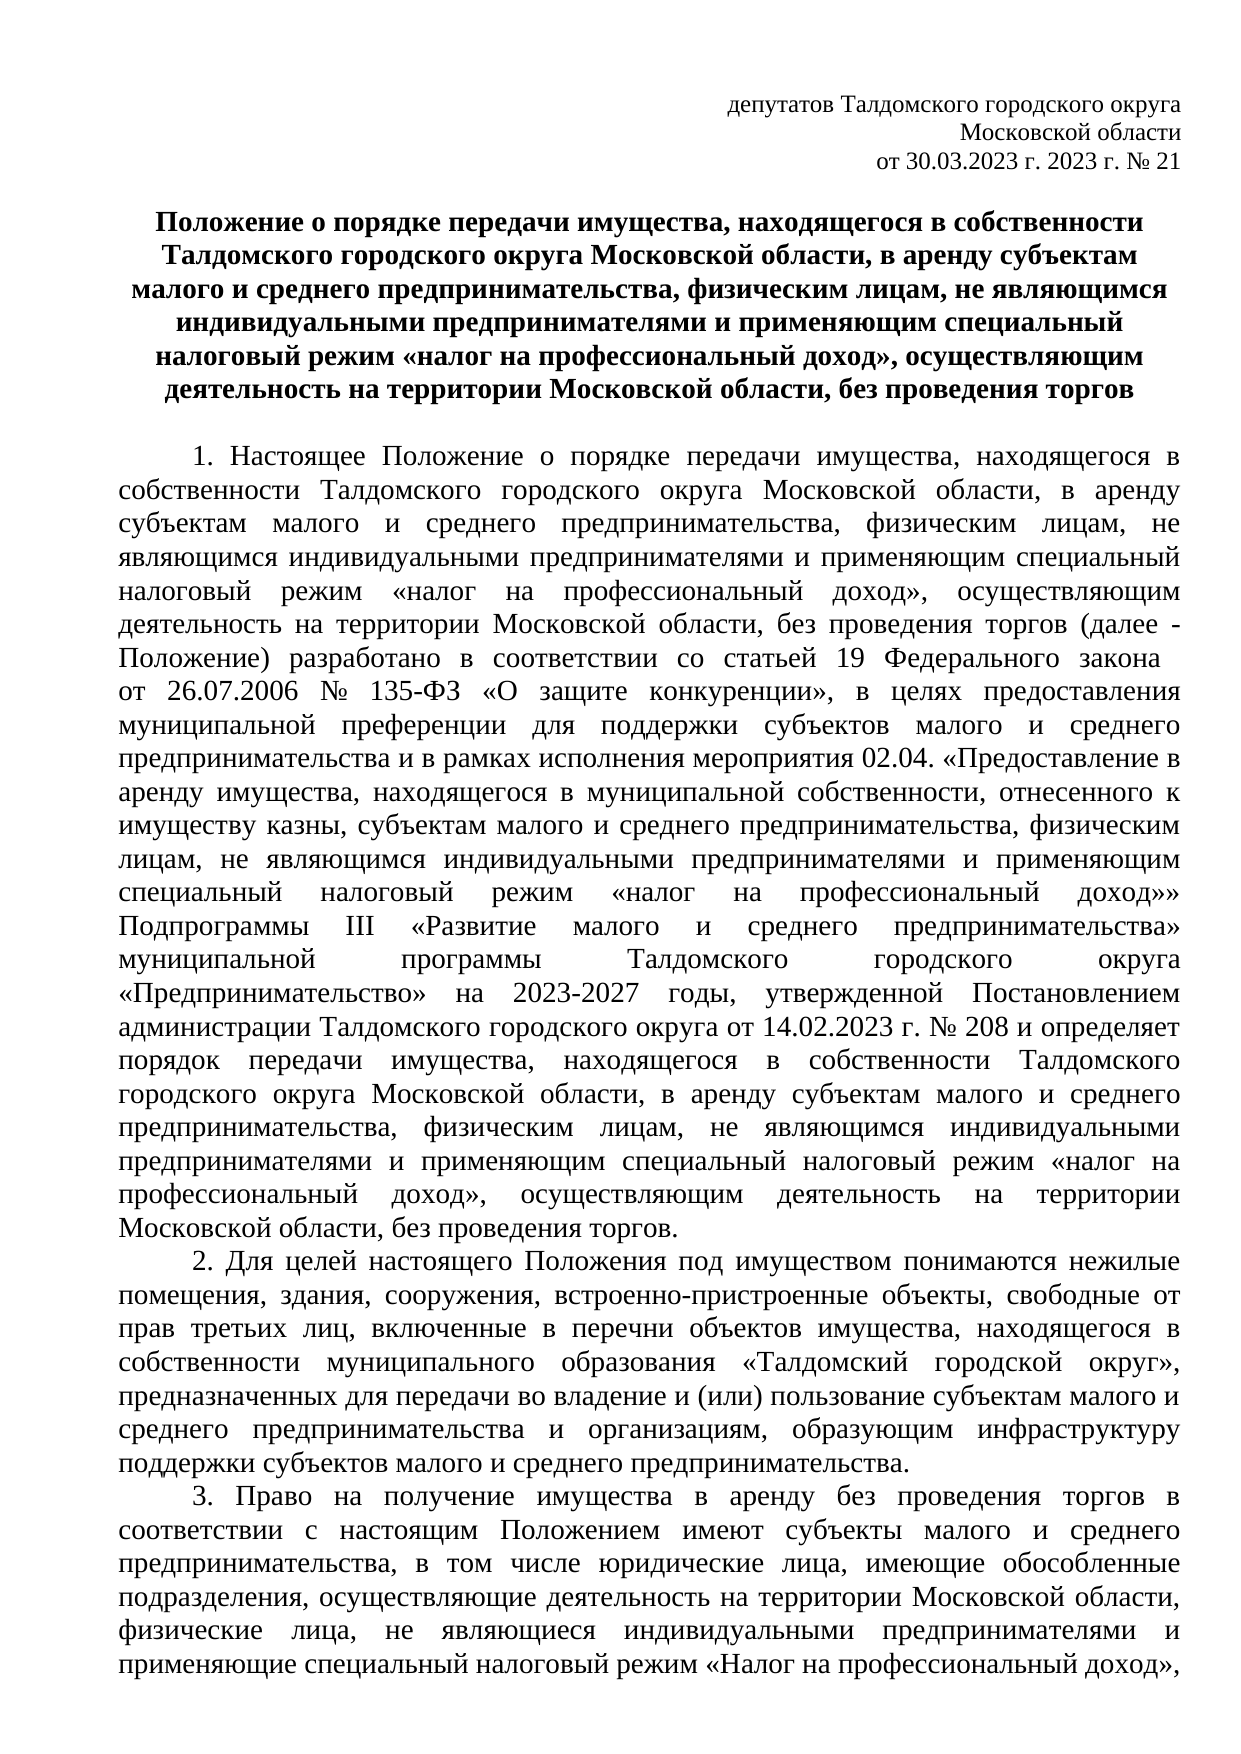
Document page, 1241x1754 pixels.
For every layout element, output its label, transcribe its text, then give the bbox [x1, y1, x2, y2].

title Положение о порядке передачи имущества, находящегося в собственности Талдомского городского округа Московской области, в аренду субъектам малого и среднего предпринимательства, физическим лицам, не являющимся индивидуальными предпринимателями и применяющим специальный налоговый режим «налог на профессиональный доход», осуществляющим деятельность на территории Московской области, без проведения торгов [118, 204, 1181, 405]
text депутатов Талдомского городского округа Московской области [664, 89, 1181, 146]
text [118, 1478, 1181, 1679]
text 2. Для целей настоящего Положения под имуществом понимаются нежилые помещения, здания, сооружения, встроенно-пристроенные объекты, свободные от прав третьих лиц, включенные в перечни объектов имущества, находящегося в собственности муниципального образования «Талдомский городской округ», предназначенных для передачи во владение и (или) пользование субъектам малого и среднего предпринимательства и организациям, образующим инфраструктуру поддержки субъектов малого и среднего предпринимательства. [118, 1243, 1181, 1478]
text 1. Настоящее Положение о порядке передачи имущества, находящегося в собственности Талдомского городского округа Московской области, в аренду субъектам малого и среднего предпринимательства, физическим лицам, не являющимся индивидуальными предпринимателями и применяющим специальный налоговый режим «налог на профессиональный доход», осуществляющим деятельность на территории Московской области, без проведения торгов (далее - Положение) разработано в соответствии со статьей 19 Федерального закона от 26.07.2006 № 135-ФЗ «О защите конкуренции», в целях предоставления муниципальной преференции для поддержки субъектов малого и среднего предпринимательства и в рамках исполнения мероприятия 02.04. «Предоставление в аренду имущества, находящегося в муниципальной собственности, отнесенного к имуществу казны, субъектам малого и среднего предпринимательства, физическим лицам, не являющимся индивидуальными предпринимателями и применяющим специальный налоговый режим «налог на профессиональный доход»» Подпрограммы III «Развитие малого и среднего предпринимательства» муниципальной программы Талдомского городского округа «Предпринимательство» на 2023-2027 годы, утвержденной Постановлением администрации Талдомского городского округа от 14.02.2023 г. № 208 и определяет порядок передачи имущества, находящегося в собственности Талдомского городского округа Московской области, в аренду субъектам малого и среднего предпринимательства, физическим лицам, не являющимся индивидуальными предпринимателями и применяющим специальный налоговый режим «налог на профессиональный доход», осуществляющим деятельность на территории Московской области, без проведения торгов. [118, 438, 1181, 1243]
text от 30.03.2023 г. 2023 г. № 21 [664, 146, 1181, 175]
